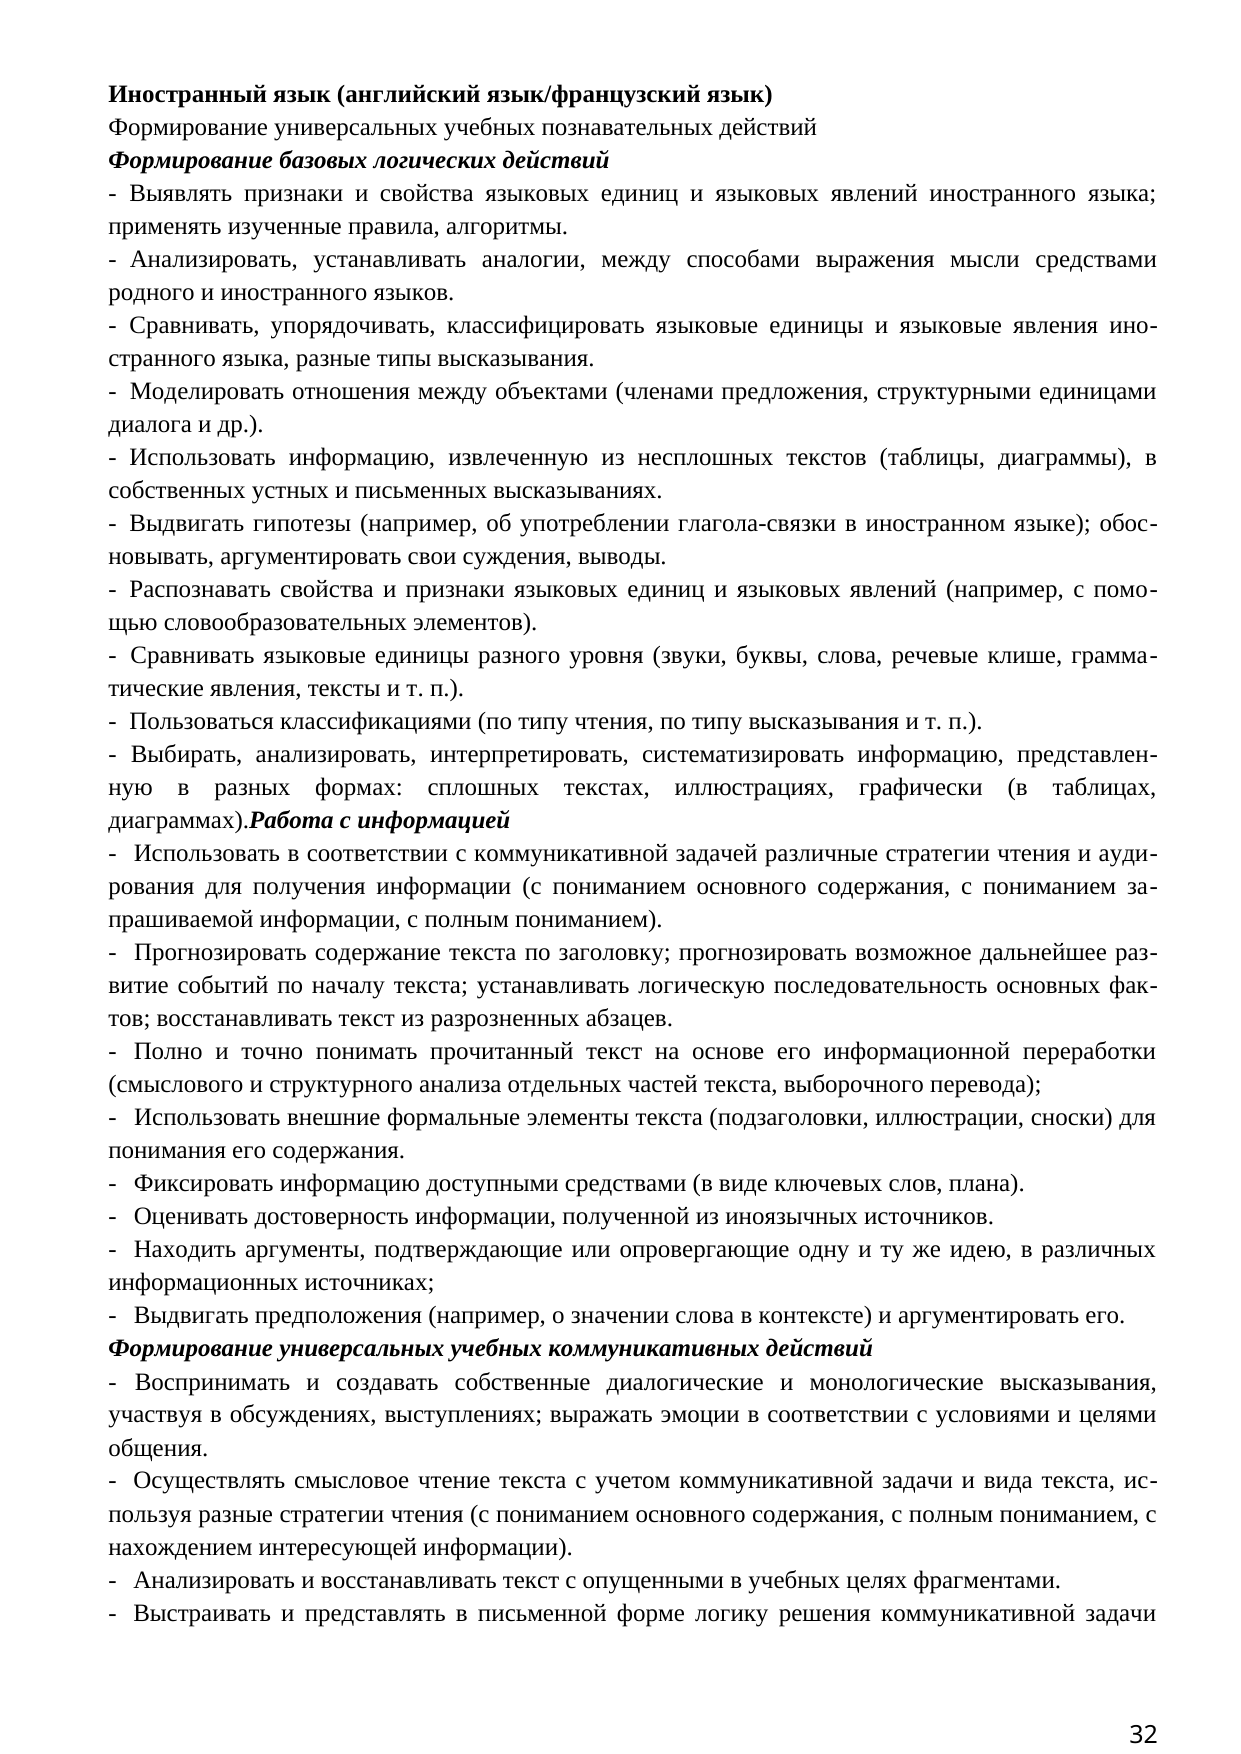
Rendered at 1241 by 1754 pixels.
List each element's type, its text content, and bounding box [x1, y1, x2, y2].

list Оценивать достоверность информации, полученной из иноязычных источников. [108, 1198, 1158, 1231]
list Фиксировать информацию доступными средствами (в виде ключевых слов, плана). [108, 1165, 1158, 1198]
list Выдвигать гипотезы (например, об употреблении глагола-связки в иностранном языке); обосновывать, аргументировать свои суждения, выводы. [108, 505, 1158, 571]
list Выдвигать предположения (например, о значении слова в контексте) и аргументировать его. Формирование универсальных учебных коммуникативных действий [108, 1297, 1158, 1363]
list Воспринимать и создавать собственные диалогические и монологические высказывания, участвуя в обсуждениях, выступлениях; выражать эмоции в соответствии с условиями и целями общения. [108, 1363, 1158, 1463]
list Полно и точно понимать прочитанный текст на основе его информационной переработки (смыслового и структурного анализа отдельных частей текста, выборочного перевода); [108, 1033, 1158, 1099]
text Формирование универсальных учебных познавательных действий Формирование базовых логических действий [108, 109, 831, 175]
list Сравнивать языковые единицы разного уровня (звуки, буквы, слова, речевые клише, грамматические явления, тексты и т. п.). [108, 637, 1158, 703]
text Иностранный язык (английский язык/французский язык) [108, 76, 1158, 109]
list Осуществлять смысловое чтение текста с учетом коммуникативной задачи и вида текста, используя разные стратегии чтения (с пониманием основного содержания, с полным пониманием, с нахождением интересующей информации). [108, 1463, 1158, 1562]
list Находить аргументы, подтверждающие или опровергающие одну и ту же идею, в различных информационных источниках; [108, 1231, 1158, 1297]
list Выявлять признаки и свойства языковых единиц и языковых явлений иностранного языка; применять изученные правила, алгоритмы. [108, 175, 1158, 241]
list Анализировать и восстанавливать текст с опущенными в учебных целях фрагментами. [108, 1562, 1158, 1595]
list Использовать внешние формальные элементы текста (подзаголовки, иллюстрации, сноски) для понимания его содержания. [108, 1099, 1158, 1165]
list Распознавать свойства и признаки языковых единиц и языковых явлений (например, с помощью словообразовательных элементов). [108, 571, 1158, 637]
list Использовать в соответствии с коммуникативной задачей различные стратегии чтения и аудирования для получения информации (с пониманием основного содержания, с пониманием запрашиваемой информации, с полным пониманием). [108, 835, 1158, 934]
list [108, 1595, 1158, 1628]
list Пользоваться классификациями (по типу чтения, по типу высказывания и т. п.). [108, 703, 1158, 736]
list Анализировать, устанавливать аналогии, между способами выражения мысли средствами родного и иностранного языков. [108, 241, 1158, 307]
list Выбирать, анализировать, интерпретировать, систематизировать информацию, представленную в разных формах: сплошных текстах, иллюстрациях, графически (в таблицах, диаграммах).Работа с информацией [108, 736, 1158, 835]
list Сравнивать, упорядочивать, классифицировать языковые единицы и языковые явления иностранного языка, разные типы высказывания. [108, 307, 1158, 373]
list Использовать информацию, извлеченную из несплошных текстов (таблицы, диаграммы), в собственных устных и письменных высказываниях. [108, 439, 1158, 505]
list Моделировать отношения между объектами (членами предложения, структурными единицами диалога и др.). [108, 373, 1158, 439]
list Прогнозировать содержание текста по заголовку; прогнозировать возможное дальнейшее развитие событий по началу текста; устанавливать логическую последовательность основных фактов; восстанавливать текст из разрозненных абзацев. [108, 934, 1158, 1033]
